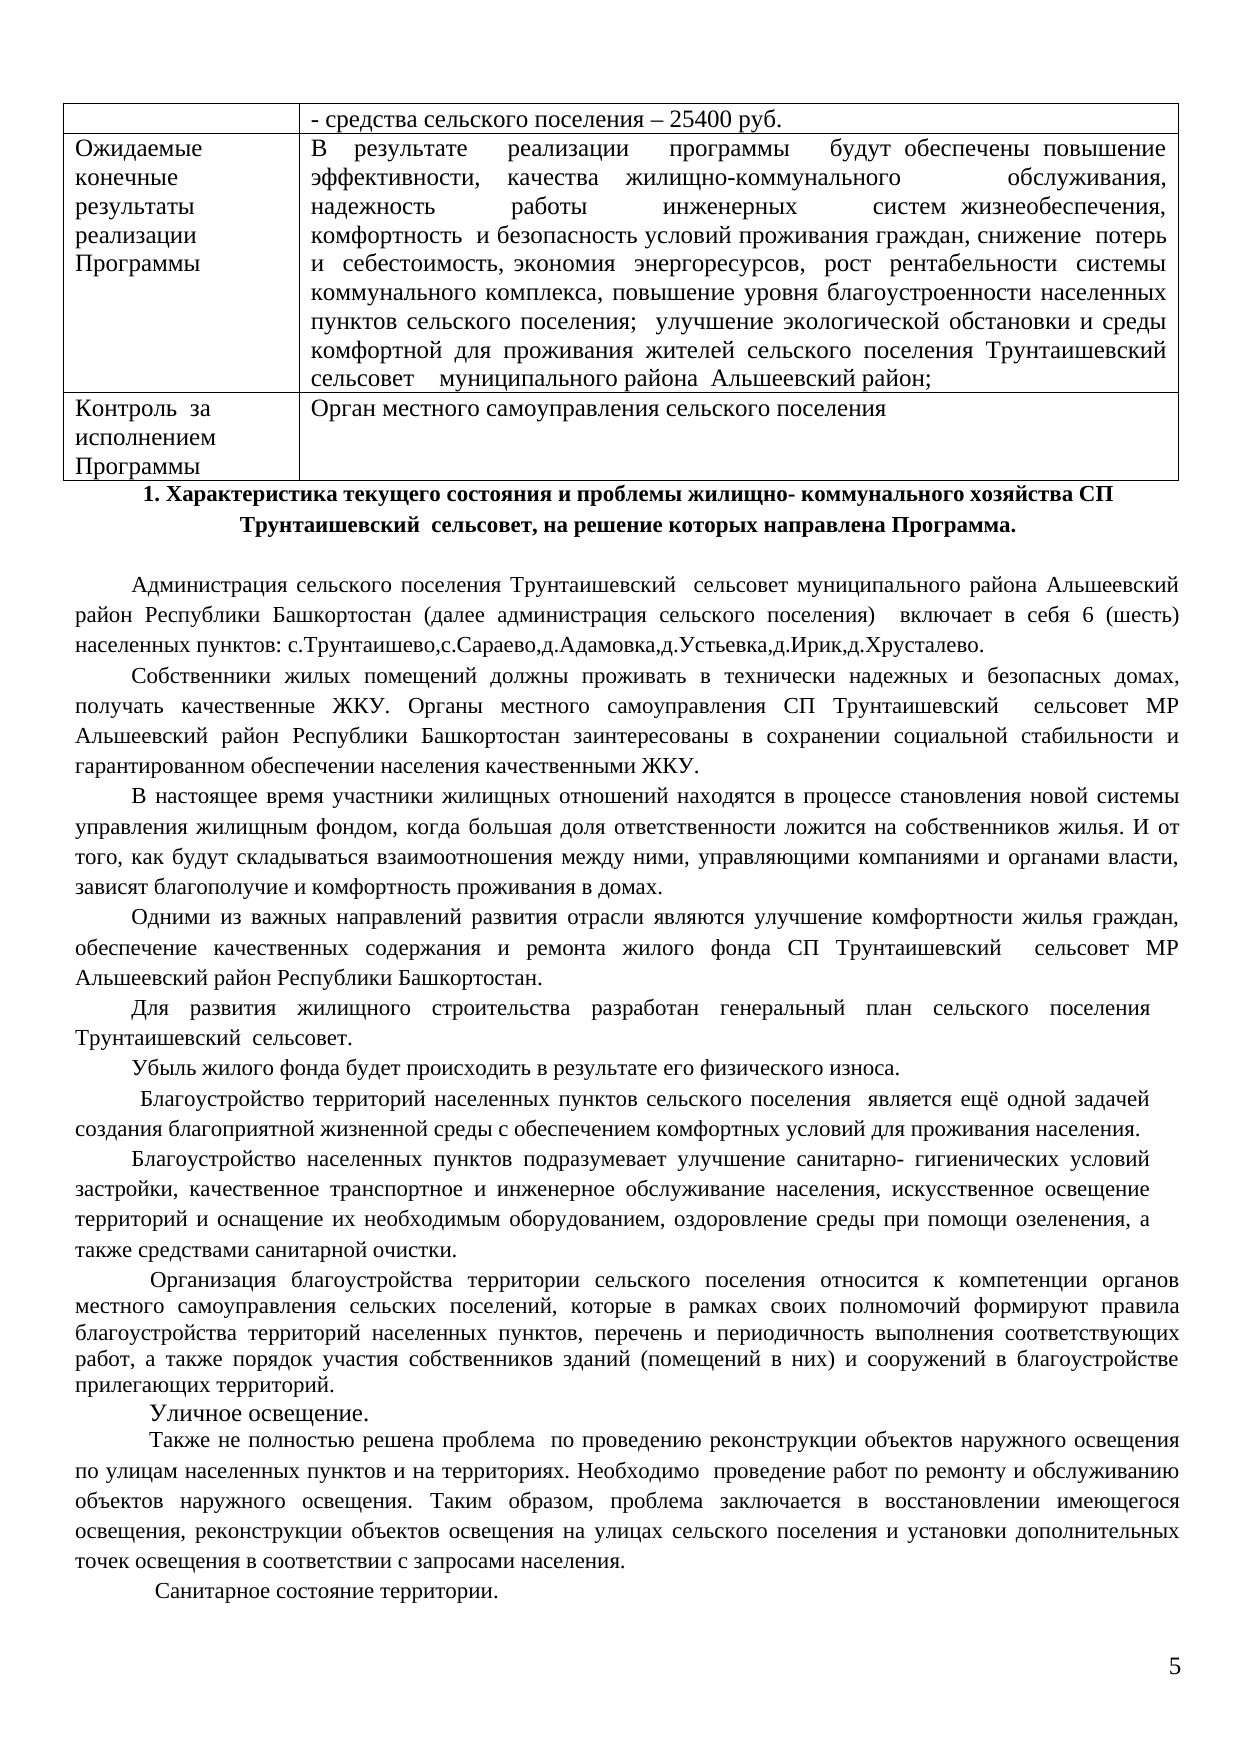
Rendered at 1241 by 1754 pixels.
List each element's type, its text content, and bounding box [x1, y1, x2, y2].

text Собственники жилых помещений должны проживать в технически надежных и безопасных домах, получать качественные ЖКУ. Органы местного самоуправления СП Трунтаишевский сельсовет МР Альшеевский район Республики Башкортостан заинтересованы в сохранении социальной стабильности и гарантированном обеспечении населения качественными ЖКУ. [75, 662, 1181, 779]
text Благоустройство территорий населенных пунктов сельского поселения является ещё одной задачей создания благоприятной жизненной среды с обеспечением комфортных условий для проживания населения. [75, 1085, 1152, 1141]
table_cell Орган местного самоуправления сельского поселения [300, 393, 1178, 479]
text Администрация сельского поселения Трунтаишевский сельсовет муниципального района Альшеевский район Республики Башкортостан (далее администрация сельского поселения) включает в себя 6 (шесть) населенных пунктов: с.Трунтаишево,с.Сараево,д.Адамовка,д.Устьевка,д.Ирик,д.Хрусталево. [75, 571, 1181, 658]
text Убыль жилого фонда будет происходить в результате его физического износа. [75, 1054, 1152, 1081]
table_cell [64, 104, 299, 132]
text Уличное освещение. [75, 1398, 1181, 1426]
table_cell Контроль за исполнением Программы [64, 393, 299, 479]
text Организация благоустройства территории сельского поселения относится к компетенции органов местного самоуправления сельских поселений, которые в рамках своих полномочий формируют правила благоустройства территорий населенных пунктов, перечень и периодичность выполнения соответствующих работ, а также порядок участия собственников зданий (помещений в них) и сооружений в благоустройстве прилегающих территорий. [75, 1266, 1181, 1398]
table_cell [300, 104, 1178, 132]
table_cell В результате реализации программы будут обеспечены повышение эффективности, качества жилищно-коммунального обслуживания, надежность работы инженерных систем жизнеобеспечения, комфортность и безопасность условий проживания граждан, снижение потерь и себестоимость, экономия энергоресурсов, рост рентабельности системы коммунального комплекса, повышение уровня благоустроенности населенных пунктов сельского поселения; улучшение экологической обстановки и среды комфортной для проживания жителей сельского поселения Трунтаишевский сельсовет муниципального района Альшеевский район; [300, 134, 1178, 392]
text Санитарное состояние территории. [75, 1577, 1181, 1604]
text Благоустройство населенных пунктов подразумевает улучшение санитарно- гигиенических условий застройки, качественное транспортное и инженерное обслуживание населения, искусственное освещение территорий и оснащение их необходимым оборудованием, оздоровление среды при помощи озеленения, а также средствами санитарной очистки. [75, 1145, 1152, 1262]
text В настоящее время участники жилищных отношений находятся в процессе становления новой системы управления жилищным фондом, когда большая доля ответственности ложится на собственников жилья. И от того, как будут складываться взаимоотношения между ними, управляющими компаниями и органами власти, зависят благополучие и комфортность проживания в домах. [75, 783, 1181, 899]
text Одними из важных направлений развития отрасли являются улучшение комфортности жилья граждан, обеспечение качественных содержания и ремонта жилого фонда СП Трунтаишевский сельсовет МР Альшеевский район Республики Башкортостан. [75, 903, 1181, 990]
text Для развития жилищного строительства разработан генеральный план сельского поселения Трунтаишевский сельсовет. [75, 994, 1152, 1051]
text 1. Характеристика текущего состояния и проблемы жилищно- коммунального хозяйства СП Трунтаишевский сельсовет, на решение которых направлена Программа. [75, 481, 1181, 537]
table_cell Ожидаемые конечные результаты реализации Программы [64, 134, 299, 392]
text Также не полностью решена проблема по проведению реконструкции объектов наружного освещения по улицам населенных пунктов и на территориях. Необходимо проведение работ по ремонту и обслуживанию объектов наружного освещения. Таким образом, проблема заключается в восстановлении имеющегося освещения, реконструкции объектов освещения на улицах сельского поселения и установки дополнительных точек освещения в соответствии с запросами населения. [75, 1426, 1181, 1574]
